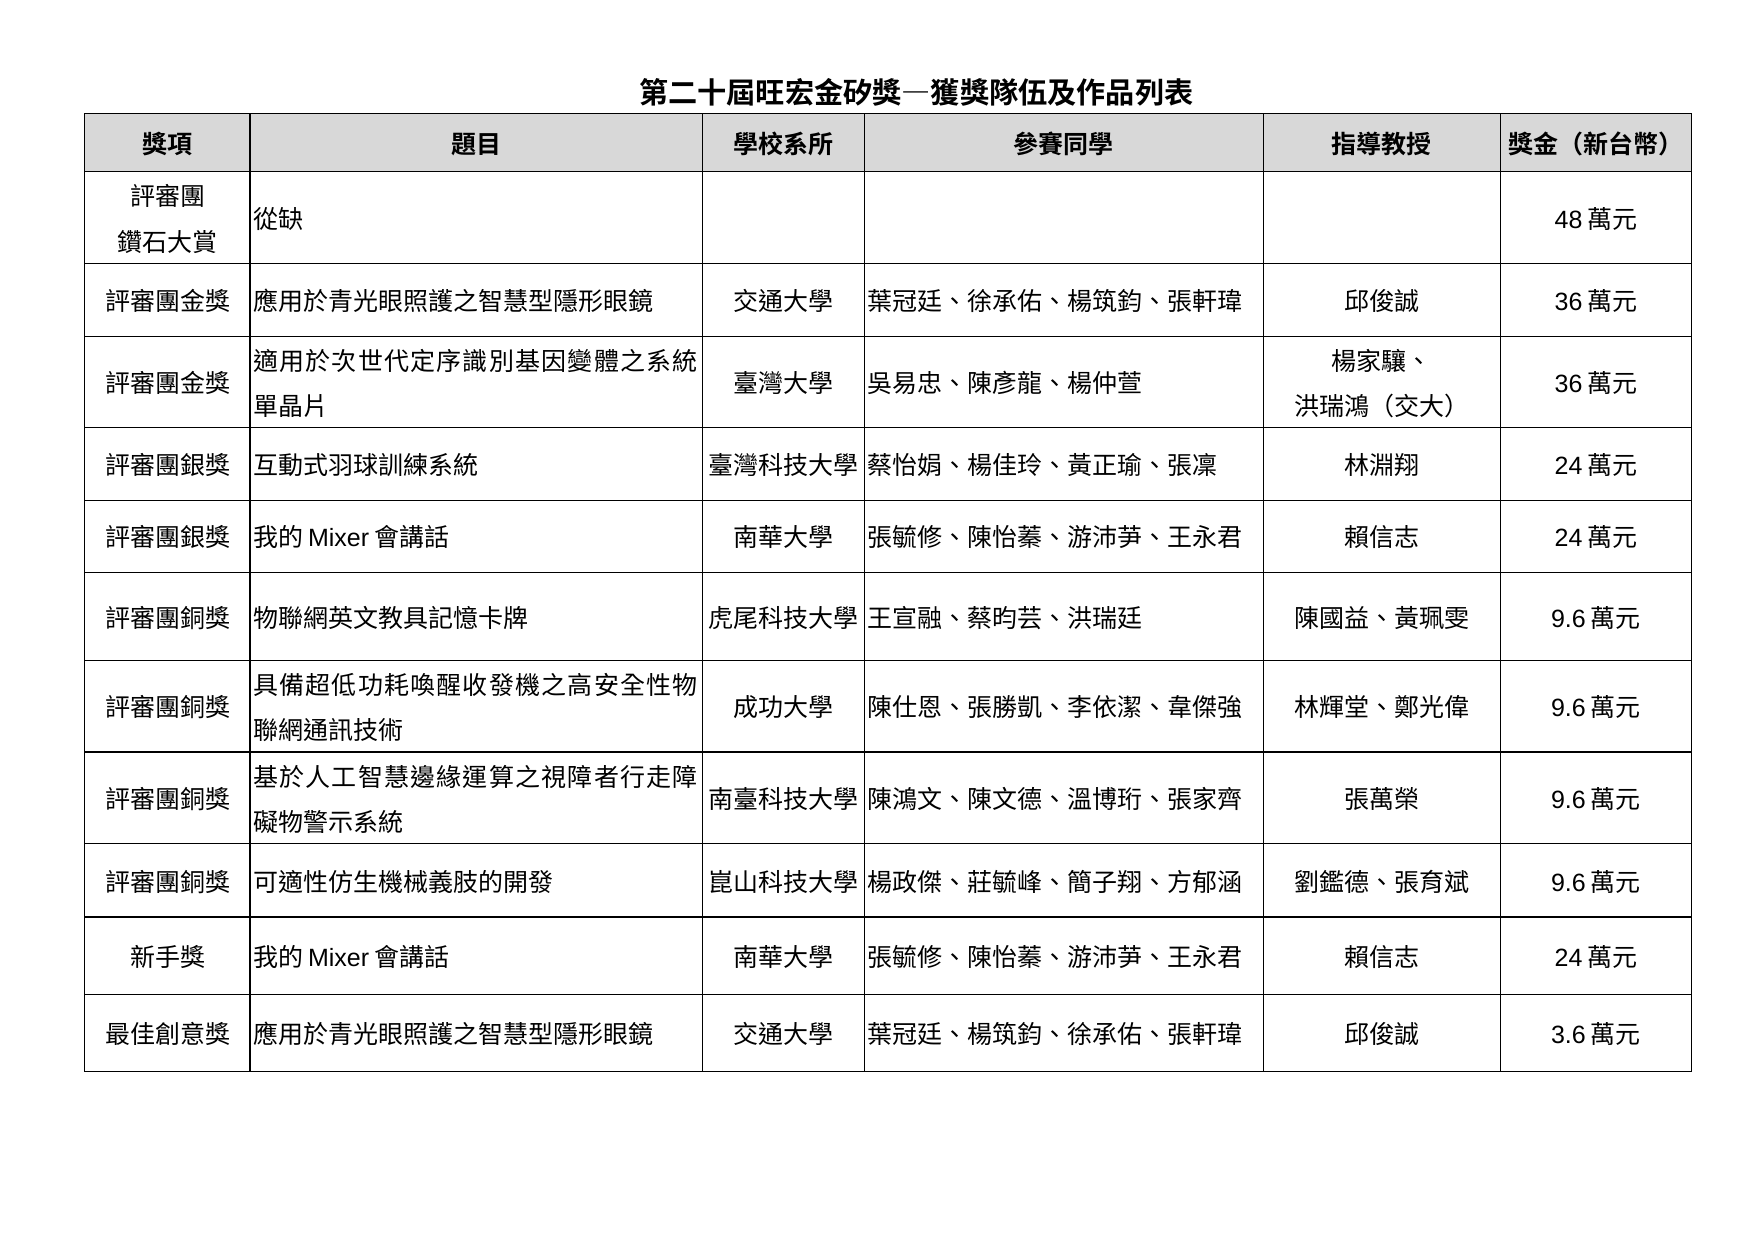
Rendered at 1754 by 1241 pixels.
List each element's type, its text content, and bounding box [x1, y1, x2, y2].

table_header 參賽同學 [865, 114, 1263, 171]
table_cell 葉冠廷、徐承佑、楊筑鈞、張軒瑋 [865, 264, 1263, 336]
table_cell 楊政傑、莊毓峰、簡子翔、方郁涵 [865, 844, 1263, 916]
table_cell 9.6萬元 [1501, 753, 1691, 843]
table_cell 36萬元 [1501, 264, 1691, 336]
table_cell 王宣融、蔡昀芸、洪瑞廷 [865, 573, 1263, 660]
table_cell 陳國益、黃珮雯 [1264, 573, 1500, 660]
table_cell 賴信志 [1264, 918, 1500, 994]
table_cell 評審團金獎 [85, 264, 249, 336]
text 第二十屆旺宏金矽獎—獲獎隊伍及作品列表 [150, 68, 1682, 113]
table_cell 邱俊誠 [1264, 264, 1500, 336]
table_header 指導教授 [1264, 114, 1500, 171]
table_cell 陳鴻文、陳文德、溫博珩、張家齊 [865, 753, 1263, 843]
table_cell 評審團銅獎 [85, 573, 249, 660]
table_cell 從缺 [251, 172, 702, 263]
table_cell 36萬元 [1501, 337, 1691, 427]
table_cell [1264, 172, 1500, 263]
table_cell 24萬元 [1501, 428, 1691, 499]
table_cell 可適性仿生機械義肢的開發 [251, 844, 702, 916]
table_cell 賴信志 [1264, 501, 1500, 572]
table_cell 南華大學 [703, 918, 864, 994]
table_cell 我的Mixer會講話 [251, 918, 702, 994]
table_cell 評審團金獎 [85, 337, 249, 427]
table_cell 適用於次世代定序識別基因變體之系統單晶片 [251, 337, 702, 427]
table_cell 崑山科技大學 [703, 844, 864, 916]
table_cell 物聯網英文教具記憶卡牌 [251, 573, 702, 660]
table_cell 虎尾科技大學 [703, 573, 864, 660]
table_cell 基於人工智慧邊緣運算之視障者行走障礙物警示系統 [251, 753, 702, 843]
table_cell 南華大學 [703, 501, 864, 572]
table_cell 臺灣大學 [703, 337, 864, 427]
table_cell 應用於青光眼照護之智慧型隱形眼鏡 [251, 264, 702, 336]
table_cell 3.6萬元 [1501, 995, 1691, 1071]
table_cell 評審團銀獎 [85, 428, 249, 499]
table_cell 葉冠廷、楊筑鈞、徐承佑、張軒瑋 [865, 995, 1263, 1071]
table_header 獎金（新台幣） [1501, 114, 1691, 171]
table_cell 評審團銅獎 [85, 844, 249, 916]
table_cell 評審團銅獎 [85, 661, 249, 751]
table_cell 吳易忠、陳彥龍、楊仲萱 [865, 337, 1263, 427]
table_cell 評審團 鑽石大賞 [85, 172, 249, 263]
table_header 學校系所 [703, 114, 864, 171]
table_cell 林淵翔 [1264, 428, 1500, 499]
table_cell 24萬元 [1501, 918, 1691, 994]
table_cell 林輝堂、鄭光偉 [1264, 661, 1500, 751]
table_cell 劉鑑德、張育斌 [1264, 844, 1500, 916]
table_cell 24萬元 [1501, 501, 1691, 572]
table_cell 9.6萬元 [1501, 573, 1691, 660]
table_cell 張萬榮 [1264, 753, 1500, 843]
table_header 獎項 [85, 114, 249, 171]
table_cell 具備超低功耗喚醒收發機之高安全性物聯網通訊技術 [251, 661, 702, 751]
table_cell [865, 172, 1263, 263]
table_cell 評審團銅獎 [85, 753, 249, 843]
table_cell 互動式羽球訓練系統 [251, 428, 702, 499]
table_cell 邱俊誠 [1264, 995, 1500, 1071]
table_cell 南臺科技大學 [703, 753, 864, 843]
table_cell 我的Mixer會講話 [251, 501, 702, 572]
table_cell 評審團銀獎 [85, 501, 249, 572]
table_cell 9.6萬元 [1501, 844, 1691, 916]
table_cell 48萬元 [1501, 172, 1691, 263]
table_cell 陳仕恩、張勝凱、李依潔、韋傑強 [865, 661, 1263, 751]
table_cell 張毓修、陳怡蓁、游沛芛、王永君 [865, 918, 1263, 994]
table_cell 9.6萬元 [1501, 661, 1691, 751]
table_cell 張毓修、陳怡蓁、游沛芛、王永君 [865, 501, 1263, 572]
table_header 題目 [251, 114, 702, 171]
table_cell 交通大學 [703, 995, 864, 1071]
table_cell 成功大學 [703, 661, 864, 751]
table_cell 楊家驤、 洪瑞鴻（交大） [1264, 337, 1500, 427]
table_cell 最佳創意獎 [85, 995, 249, 1071]
table_cell 臺灣科技大學 [703, 428, 864, 499]
table_cell [703, 172, 864, 263]
table_cell 蔡怡娟、楊佳玲、黃正瑜、張凜 [865, 428, 1263, 499]
table_cell 應用於青光眼照護之智慧型隱形眼鏡 [251, 995, 702, 1071]
table_cell 新手獎 [85, 918, 249, 994]
table_cell 交通大學 [703, 264, 864, 336]
